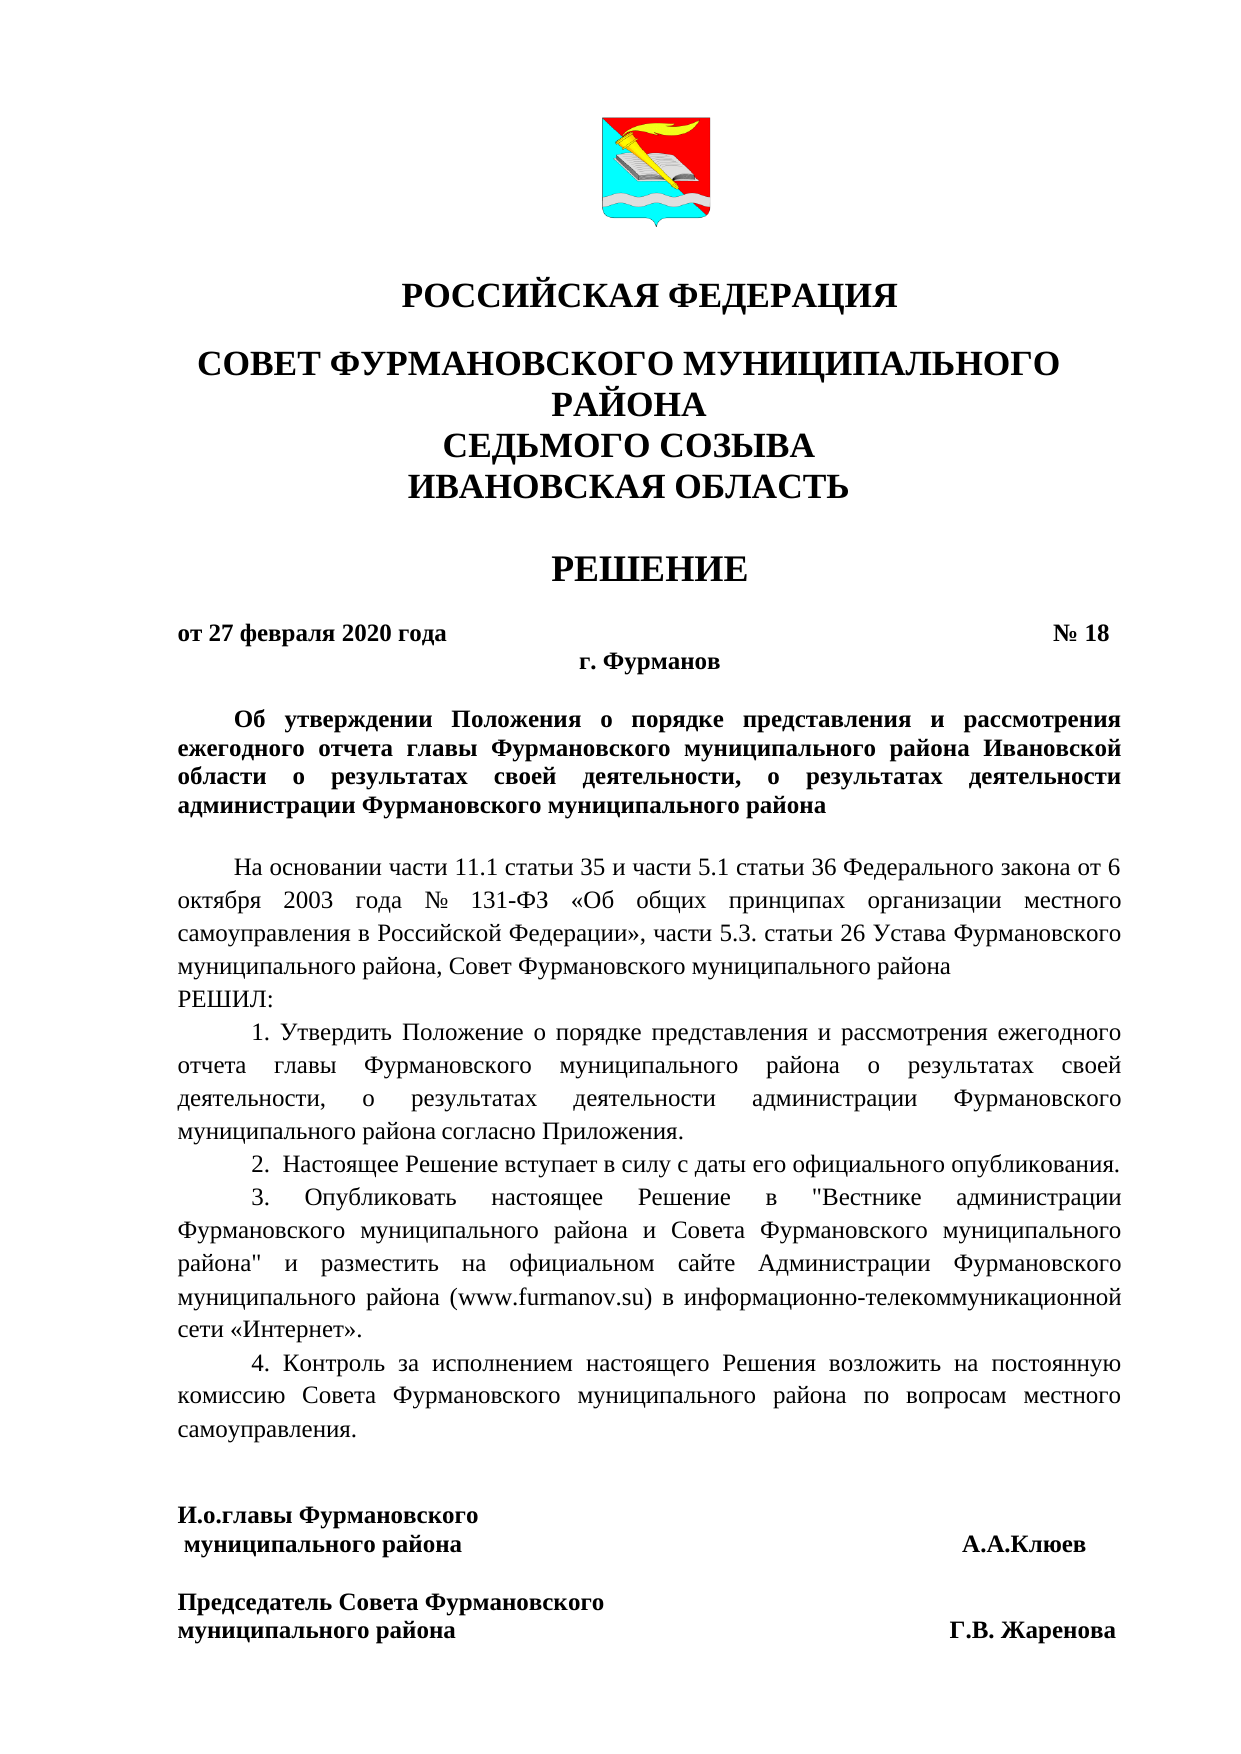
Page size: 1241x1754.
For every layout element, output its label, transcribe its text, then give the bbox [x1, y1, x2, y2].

text Председатель Совета Фурмановского [177, 1587, 1122, 1616]
picture [601, 117, 711, 227]
text ИВАНОВСКАЯ ОБЛАСТЬ [177, 465, 1081, 506]
text СОВЕТ ФУРМАНОВСКОГО МУНИЦИПАЛЬНОГО РАЙОНА [177, 342, 1081, 424]
text 3. Опубликовать настоящее Решение в "Вестнике администрации Фурмановского муниципального района и Совета Фурмановского муниципального района" и разместить на официальном сайте Администрации Фурмановского муниципального района (www.furmanov.su) в информационно-телекоммуникационной сети «Интернет». [177, 1182, 1122, 1343]
text 2. Настоящее Решение вступает в силу с даты его официального опубликования. [177, 1149, 1122, 1178]
text от 27 февраля 2020 года № 18 [177, 618, 1122, 646]
text г. Фурманов [177, 646, 1122, 675]
text И.о.главы Фурмановского [177, 1501, 1122, 1529]
text 1. Утвердить Положение о порядке представления и рассмотрения ежегодного отчета главы Фурмановского муниципального района о результатах своей деятельности, о результатах деятельности администрации Фурмановского муниципального района согласно Приложения. [177, 1017, 1122, 1145]
text 4. Контроль за исполнением настоящего Решения возложить на постоянную комиссию Совета Фурмановского муниципального района по вопросам местного самоуправления. [177, 1348, 1122, 1442]
text Об утверждении Положения о порядке представления и рассмотрения ежегодного отчета главы Фурмановского муниципального района Ивановской области о результатах своей деятельности, о результатах деятельности администрации Фурмановского муниципального района [177, 704, 1122, 819]
text На основании части 11.1 статьи 35 и части 5.1 статьи 36 Федерального закона от 6 октября 2003 года № 131-ФЗ «Об общих принципах организации местного самоуправления в Российской Федерации», части 5.3. статьи 26 Устава Фурмановского муниципального района, Совет Фурмановского муниципального района [177, 852, 1122, 980]
text РЕШЕНИЕ [177, 547, 1122, 590]
text РОССИЙСКАЯ ФЕДЕРАЦИЯ [177, 275, 1122, 316]
text муниципального района Г.В. Жаренова [177, 1616, 1122, 1644]
text СЕДЬМОГО СОЗЫВА [177, 424, 1081, 465]
text муниципального района А.А.Клюев [177, 1529, 1122, 1558]
text РЕШИЛ: [177, 984, 1122, 1013]
